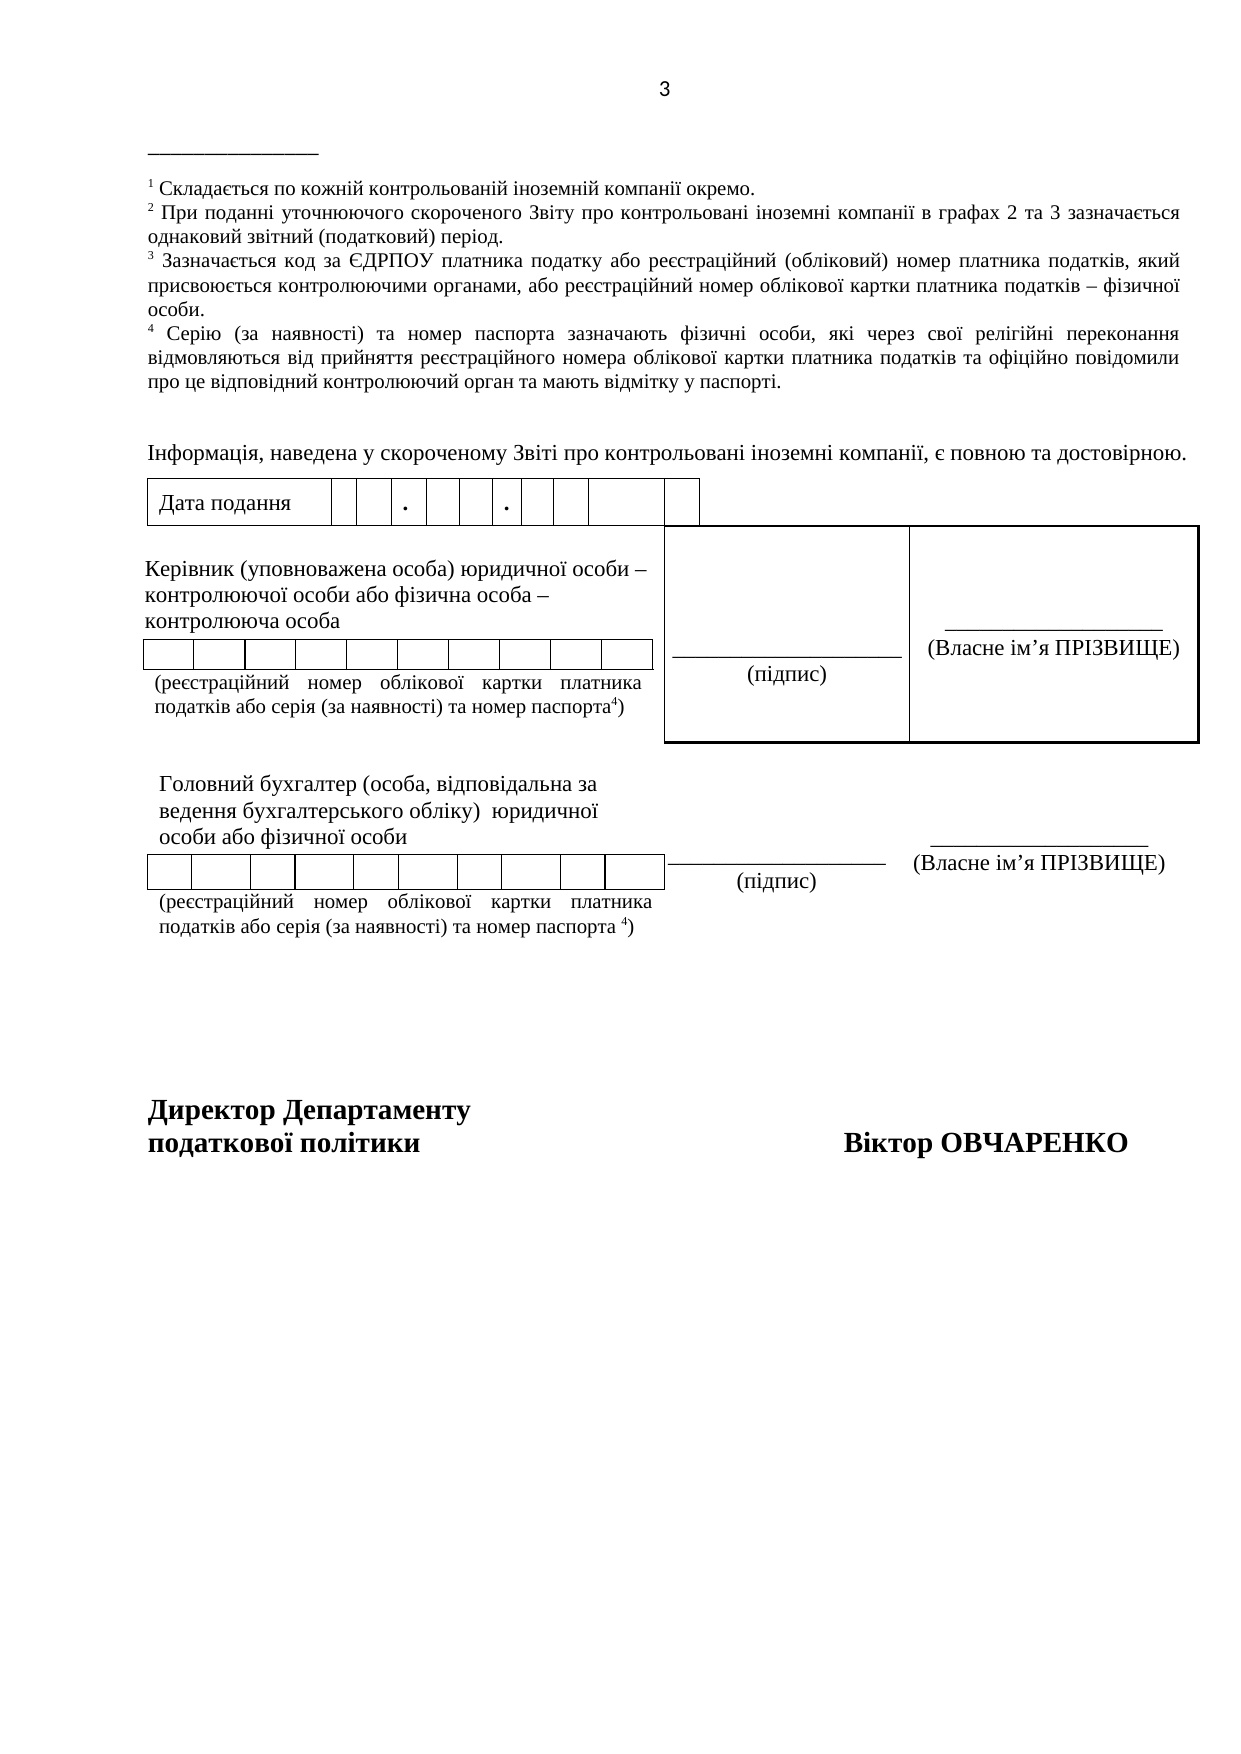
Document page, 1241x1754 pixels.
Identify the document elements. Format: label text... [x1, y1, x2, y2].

text 4 Серію (за наявності) та номер паспорта зазначають фізичні особи, які через свої релігійні переконання відмовляються від прийняття реєстраційного номера облікової картки платника податків та офіційно повідомили про це відповідний контролюючий орган та мають відмітку у паспорті. [148, 321, 1181, 393]
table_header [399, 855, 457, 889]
table_cell [589, 479, 664, 525]
table_header ___________________ (Власне імʼя ПРІЗВИЩЕ) [897, 744, 1181, 964]
text 3 Зазначається код за ЄДРПОУ платника податку або реєстраційний (обліковий) номер платника податків, який присвоюється контролюючими органами, або реєстраційний номер облікової картки платника податків – фізичної особи. [148, 248, 1181, 321]
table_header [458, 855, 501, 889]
table_cell [460, 479, 492, 525]
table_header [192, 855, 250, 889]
table_cell [665, 479, 699, 525]
table_cell [332, 479, 356, 525]
table_cell ___________________ (Власне імʼя ПРІЗВИЩЕ) [910, 527, 1197, 741]
table_cell [554, 479, 588, 525]
table_cell [522, 479, 553, 525]
table_header ___________________ (підпис) [656, 744, 897, 964]
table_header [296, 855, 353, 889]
table_cell . [392, 479, 426, 525]
text 2 При поданні уточнюючого скороченого Звіту про контрольовані іноземні компанії в графах 2 та 3 зазначається однаковий звітний (податковий) період. [148, 200, 1181, 248]
table_header Головний бухгалтер (особа, відповідальна за ведення бухгалтерського обліку) юридичної особи або фізичної особи [148, 744, 656, 854]
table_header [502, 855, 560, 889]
table_cell [357, 479, 391, 525]
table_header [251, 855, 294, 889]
table_cell Дата подання [148, 479, 331, 525]
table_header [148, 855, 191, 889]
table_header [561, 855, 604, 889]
text Директор Департаменту [148, 1092, 1181, 1125]
table_cell . [493, 479, 521, 525]
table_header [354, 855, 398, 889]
table_cell ____________________ (підпис) [665, 527, 909, 741]
text 1 Складається по кожній контрольованій іноземній компанії окремо. [148, 176, 1181, 200]
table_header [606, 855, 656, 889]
table_cell [427, 479, 459, 525]
table_header Головний бухгалтер (особа, відповідальна за ведення бухгалтерського обліку) юридичної особи або фізичної особи [148, 890, 656, 964]
table_header Інформація, наведена у скороченому Звіті про контрольовані іноземні компанії, є повною та достовірною. [148, 439, 1240, 478]
table_cell Керівник (уповноважена особа) юридичної особи – контролюючої особи або фізична особа – контролююча особа [143, 525, 664, 741]
text _______________ [148, 130, 1181, 158]
text податкової політики Віктор ОВЧАРЕНКО [148, 1125, 1181, 1159]
